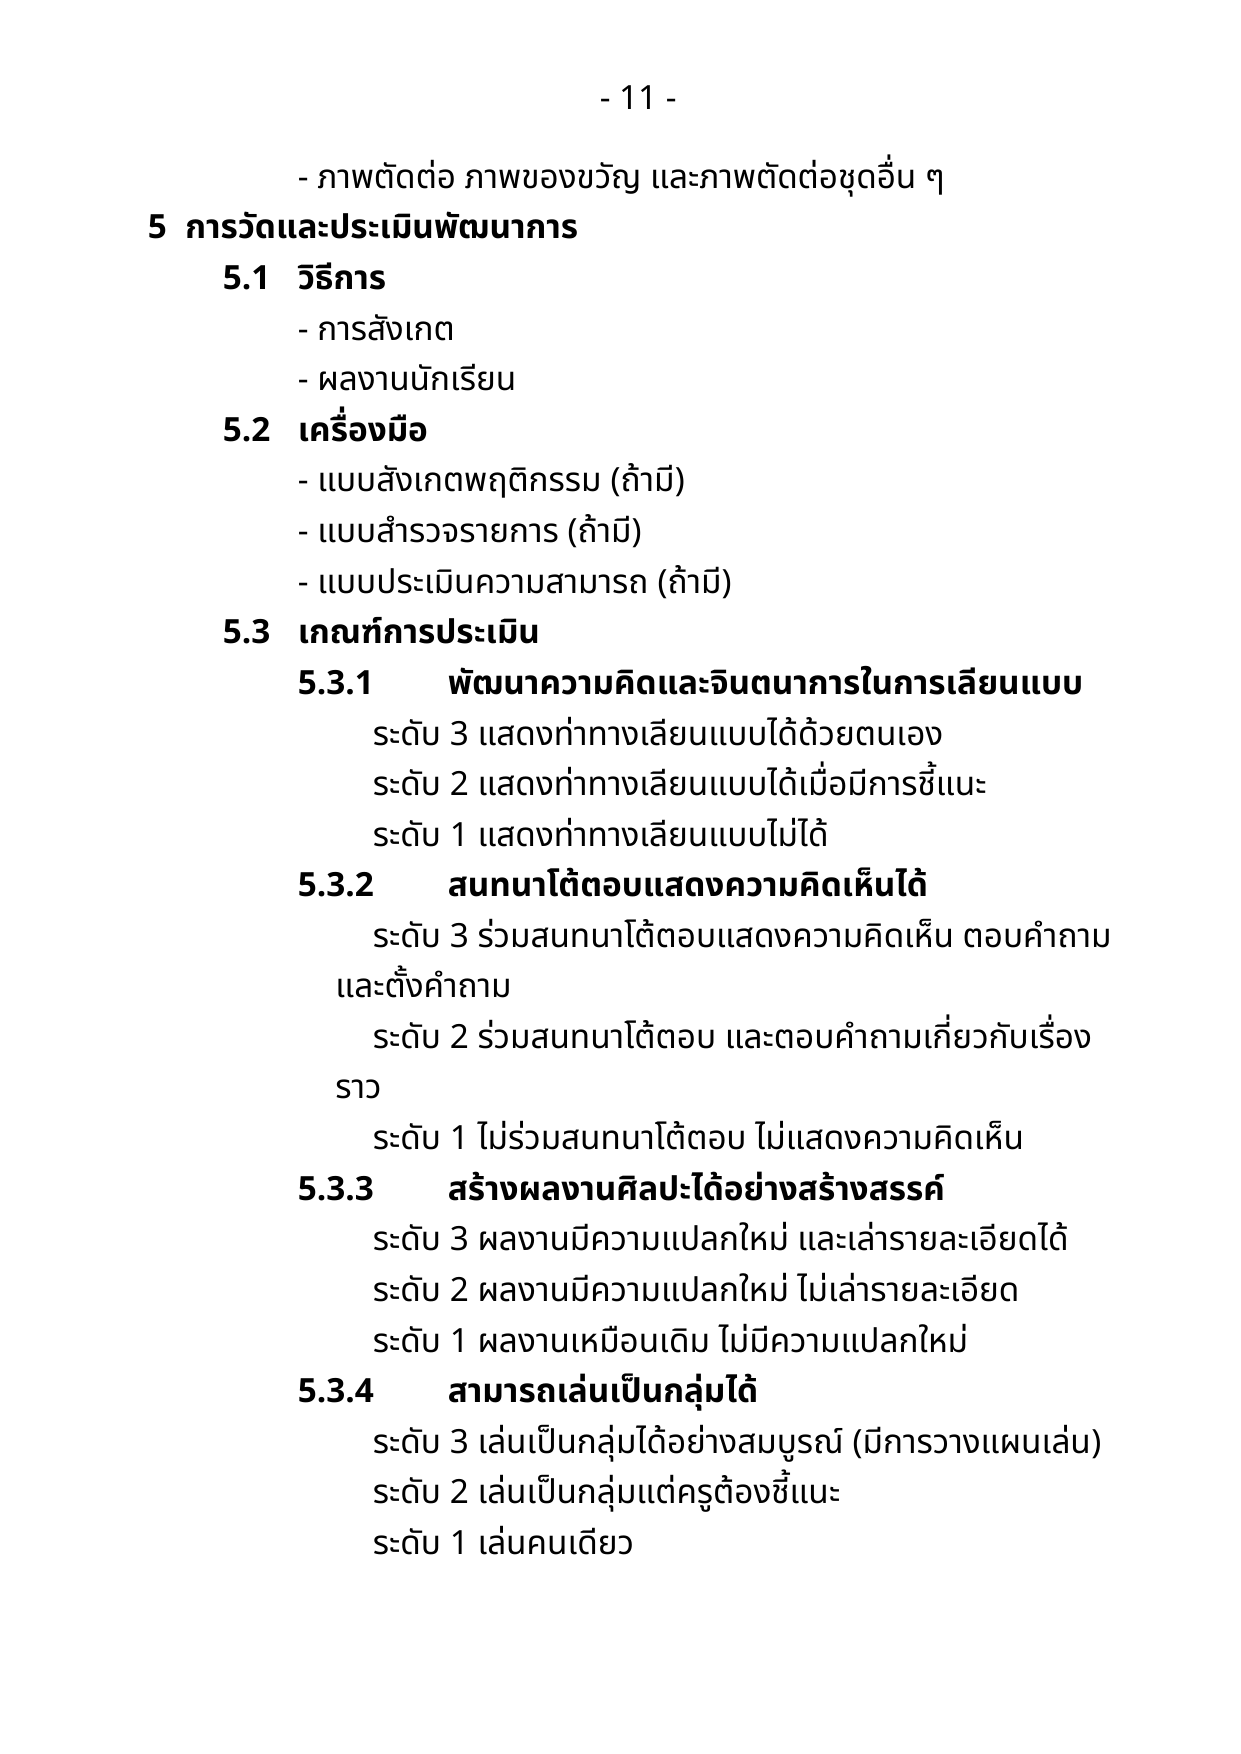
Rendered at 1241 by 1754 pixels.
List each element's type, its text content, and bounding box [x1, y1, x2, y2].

list ระดับ 3 เล่นเป็นกลุ่มได้อย่างสมบูรณ์ (มีการวางแผนเล่น) [335, 1418, 1128, 1468]
list สนทนาโต้ตอบแสดงความคิดเห็นได้ [298, 861, 1128, 912]
list ระดับ 2 เล่นเป็นกลุ่มแต่ครูต้องชี้แนะ [335, 1468, 1128, 1519]
list ระดับ 3 แสดงท่าทางเลียนแบบได้ด้วยตนเอง [335, 709, 1128, 760]
list - การสังเกต [298, 304, 1128, 355]
list การวัดและประเมินพัฒนาการ [148, 203, 1128, 254]
list - แบบประเมินความสามารถ (ถ้ามี) [298, 557, 1128, 608]
list - ภาพตัดต่อ ภาพของขวัญ และภาพตัดต่อชุดอื่น ๆ [223, 152, 1128, 203]
list - ผลงานนักเรียน [298, 355, 1128, 406]
list ระดับ 1 แสดงท่าทางเลียนแบบไม่ได้ [335, 811, 1128, 861]
list - แบบสำรวจรายการ (ถ้ามี) [298, 507, 1128, 557]
list วิธีการ [223, 254, 1128, 304]
list ระดับ 2 แสดงท่าทางเลียนแบบได้เมื่อมีการชี้แนะ [373, 760, 1128, 811]
list ระดับ 1 ไม่ร่วมสนทนาโต้ตอบ ไม่แสดงความคิดเห็น [335, 1114, 1128, 1164]
list - แบบสังเกตพฤติกรรม (ถ้ามี) [298, 456, 1128, 507]
list สร้างผลงานศิลปะได้อย่างสร้างสรรค์ [298, 1164, 1128, 1215]
list สามารถเล่นเป็นกลุ่มได้ [298, 1367, 1128, 1418]
list พัฒนาความคิดและจินตนาการในการเลียนแบบ [298, 659, 1128, 709]
list เกณฑ์การประเมิน [223, 608, 1128, 659]
list ระดับ 2 ผลงานมีความแปลกใหม่ ไม่เล่ารายละเอียด [335, 1266, 1128, 1316]
list ระดับ 3 ผลงานมีความแปลกใหม่ และเล่ารายละเอียดได้ [335, 1215, 1128, 1266]
list ระดับ 1 เล่นคนเดียว [335, 1519, 1128, 1569]
list ระดับ 1 ผลงานเหมือนเดิม ไม่มีความแปลกใหม่ [335, 1316, 1128, 1367]
list ระดับ 2 ร่วมสนทนาโต้ตอบ และตอบคำถามเกี่ยวกับเรื่องราว [335, 1013, 1128, 1114]
list เครื่องมือ [223, 406, 1128, 456]
list ระดับ 3 ร่วมสนทนาโต้ตอบแสดงความคิดเห็น ตอบคำถาม และตั้งคำถาม [335, 912, 1128, 1013]
